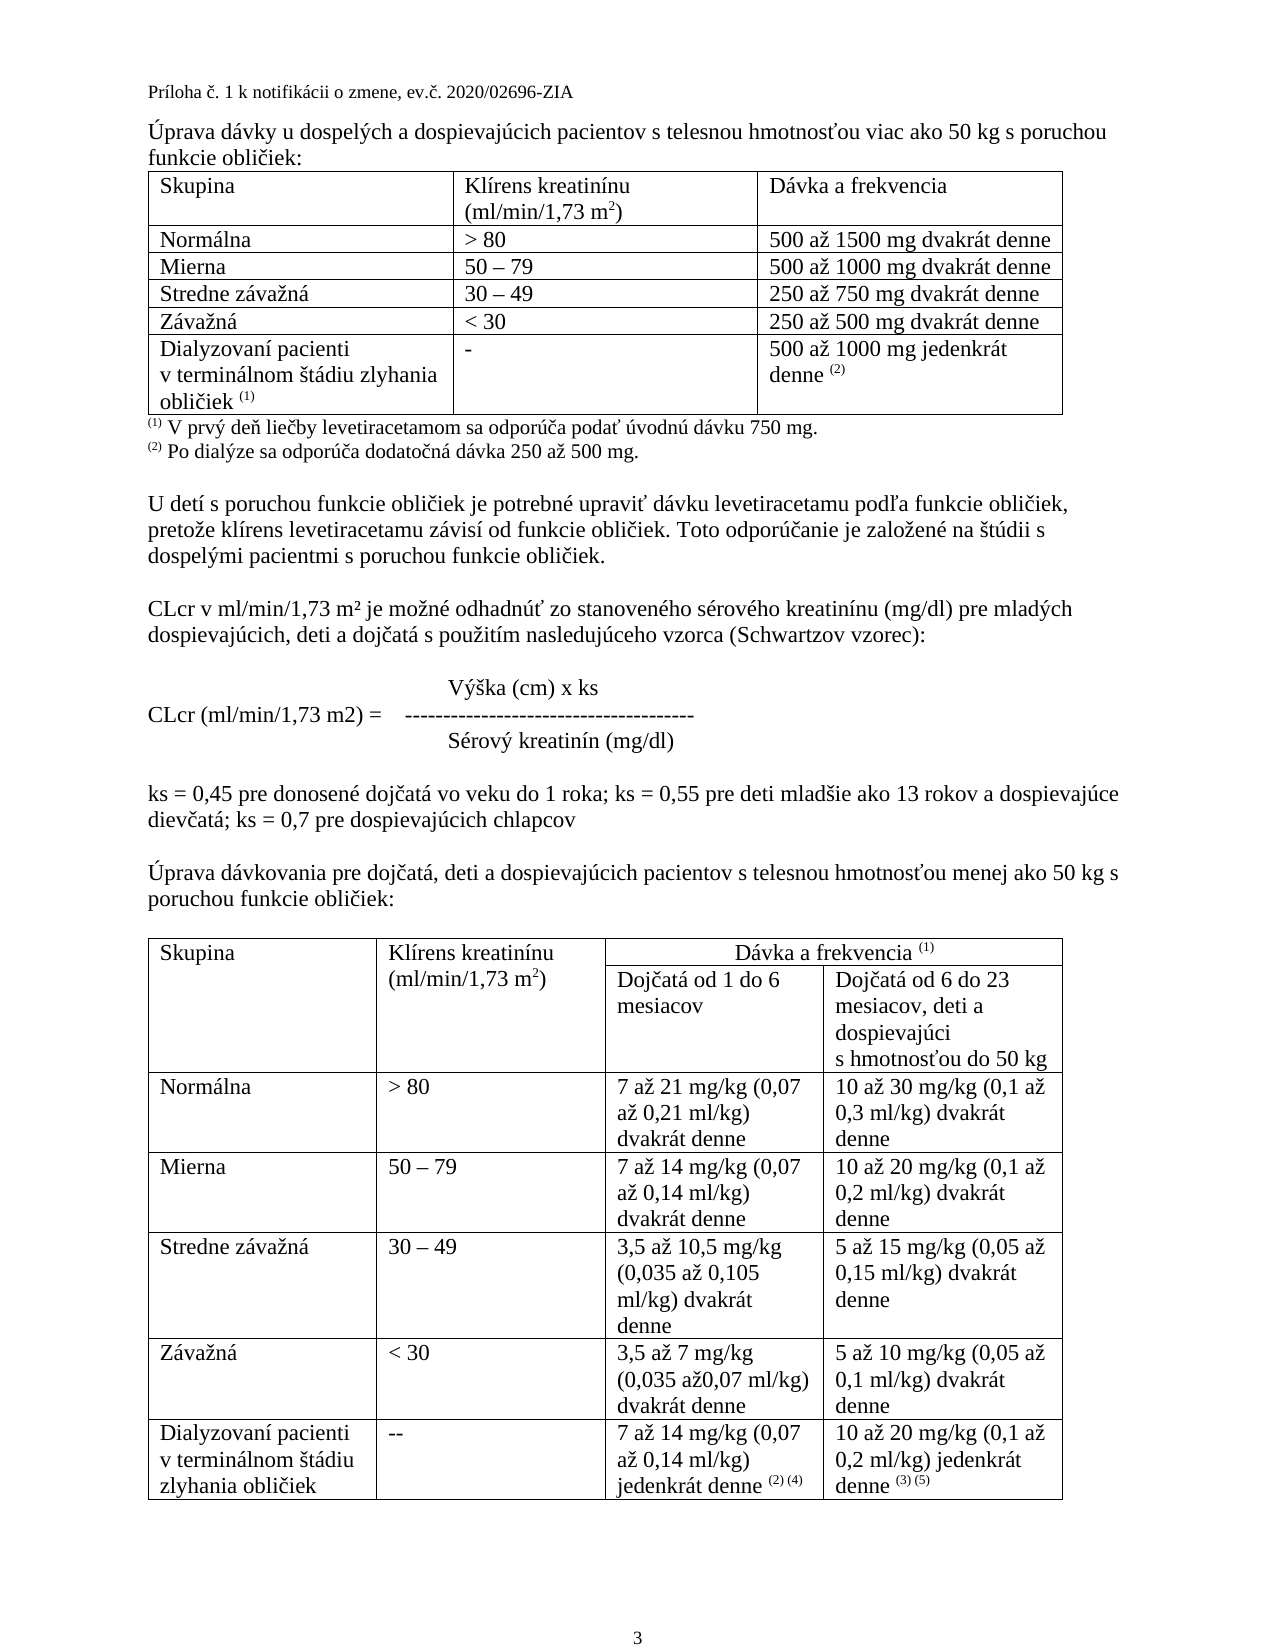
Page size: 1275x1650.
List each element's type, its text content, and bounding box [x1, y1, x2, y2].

text CLcr v ml/min/1,73 m² je možné odhadnúť zo stanoveného sérového kreatinínu (mg/dl) pre mladých dospievajúcich, deti a dojčatá s použitím nasledujúceho vzorca (Schwartzov vzorec): [148, 595, 1127, 648]
table_cell - [454, 335, 757, 414]
table_cell 10 až 20 mg/kg (0,1 až 0,2 ml/kg) dvakrát denne [824, 1153, 1062, 1232]
table_header Klírens kreatinínu (ml/min/1,73 m2) [377, 939, 605, 1072]
table_cell 500 až 1500 mg dvakrát denne [758, 226, 1062, 252]
table_cell Dialyzovaní pacienti v terminálnom štádiu zlyhania obličiek [149, 1420, 376, 1498]
text U detí s poruchou funkcie obličiek je potrebné upraviť dávku levetiracetamu podľa funkcie obličiek, pretože klírens levetiracetamu závisí od funkcie obličiek. Toto odporúčanie je založené na štúdii s dospelými pacientmi s poruchou funkcie obličiek. [148, 490, 1127, 569]
table_header Dávka a frekvencia (1) [606, 939, 1062, 965]
table_header Skupina [149, 939, 376, 1072]
table_cell 30 – 49 [454, 280, 757, 307]
text ks = 0,45 pre donosené dojčatá vo veku do 1 roka; ks = 0,55 pre deti mladšie ako 13 rokov a dospievajúce dievčatá; ks = 0,7 pre dospievajúcich chlapcov [148, 780, 1127, 832]
text (2) Po dialýze sa odporúča dodatočná dávka 250 až 500 mg. [148, 439, 1127, 463]
table_cell Normálna [149, 226, 453, 252]
table_cell -- [377, 1420, 605, 1498]
table_cell 50 – 79 [454, 253, 757, 279]
table_cell 250 až 500 mg dvakrát denne [758, 308, 1062, 334]
table_cell 500 až 1000 mg jedenkrát denne (2) [758, 335, 1062, 414]
table_cell > 80 [454, 226, 757, 252]
table_cell 5 až 10 mg/kg (0,05 až 0,1 ml/kg) dvakrát denne [824, 1339, 1062, 1418]
table_cell 3,5 až 7 mg/kg (0,035 až0,07 ml/kg) dvakrát denne [606, 1339, 823, 1418]
table_cell > 80 [377, 1073, 605, 1152]
table_cell 5 až 15 mg/kg (0,05 až 0,15 ml/kg) dvakrát denne [824, 1233, 1062, 1338]
table_header Dávka a frekvencia [758, 172, 1062, 224]
table_cell Normálna [149, 1073, 376, 1152]
table_cell 500 až 1000 mg dvakrát denne [758, 253, 1062, 279]
text Výška (cm) x ks [148, 674, 1127, 701]
table_cell Stredne závažná [149, 1233, 376, 1338]
text Úprava dávky u dospelých a dospievajúcich pacientov s telesnou hmotnosťou viac ako s poruchou funkcie obličiek: [148, 118, 1127, 171]
table_cell 30 – 49 [377, 1233, 605, 1338]
table_cell Dojčatá od 6 do 23 mesiacov, deti a dospievajúci s hmotnosťou do [824, 966, 1062, 1072]
table_cell 3,5 až 10,5 mg/kg (0,035 až 0,105 ml/kg) dvakrát denne [606, 1233, 823, 1338]
table_cell 7 až 14 mg/kg (0,07 až 0,14 ml/kg) jedenkrát denne (2) (4) [606, 1420, 823, 1498]
text Sérový kreatinín (mg/dl) [148, 727, 1127, 753]
text (1) V prvý deň liečby levetiracetamom sa odporúča podať úvodnú dávku 750 mg. [148, 415, 1127, 439]
table_cell Dojčatá od 1 do 6 mesiacov [606, 966, 823, 1072]
table_cell 7 až 21 mg/kg (0,07 až 0,21 ml/kg) dvakrát denne [606, 1073, 823, 1152]
table_cell 50 – 79 [377, 1153, 605, 1232]
table_cell Závažná [149, 308, 453, 334]
table_cell < 30 [454, 308, 757, 334]
table_cell Dialyzovaní pacienti v terminálnom štádiu zlyhania obličiek (1) [149, 335, 453, 414]
table_cell 7 až 14 mg/kg (0,07 až 0,14 ml/kg) dvakrát denne [606, 1153, 823, 1232]
table_cell Mierna [149, 253, 453, 279]
table_cell 10 až 20 mg/kg (0,1 až 0,2 ml/kg) jedenkrát denne (3) (5) [824, 1420, 1062, 1498]
table_header Skupina [149, 172, 453, 224]
text Úprava dávkovania pre dojčatá, deti a dospievajúcich pacientov s telesnou hmotnosťou menej ako s poruchou funkcie obličiek: [148, 859, 1127, 911]
table_cell Mierna [149, 1153, 376, 1232]
table_cell 10 až 30 mg/kg (0,1 až 0,3 ml/kg) dvakrát denne [824, 1073, 1062, 1152]
table_header Klírens kreatinínu (ml/min/1,73 m2) [454, 172, 757, 224]
table_cell < 30 [377, 1339, 605, 1418]
table_cell 250 až 750 mg dvakrát denne [758, 280, 1062, 307]
text CLcr (ml/min/1,73 m2) = -------------------------------------- [148, 701, 1127, 727]
table_cell Závažná [149, 1339, 376, 1418]
table_cell Stredne závažná [149, 280, 453, 307]
